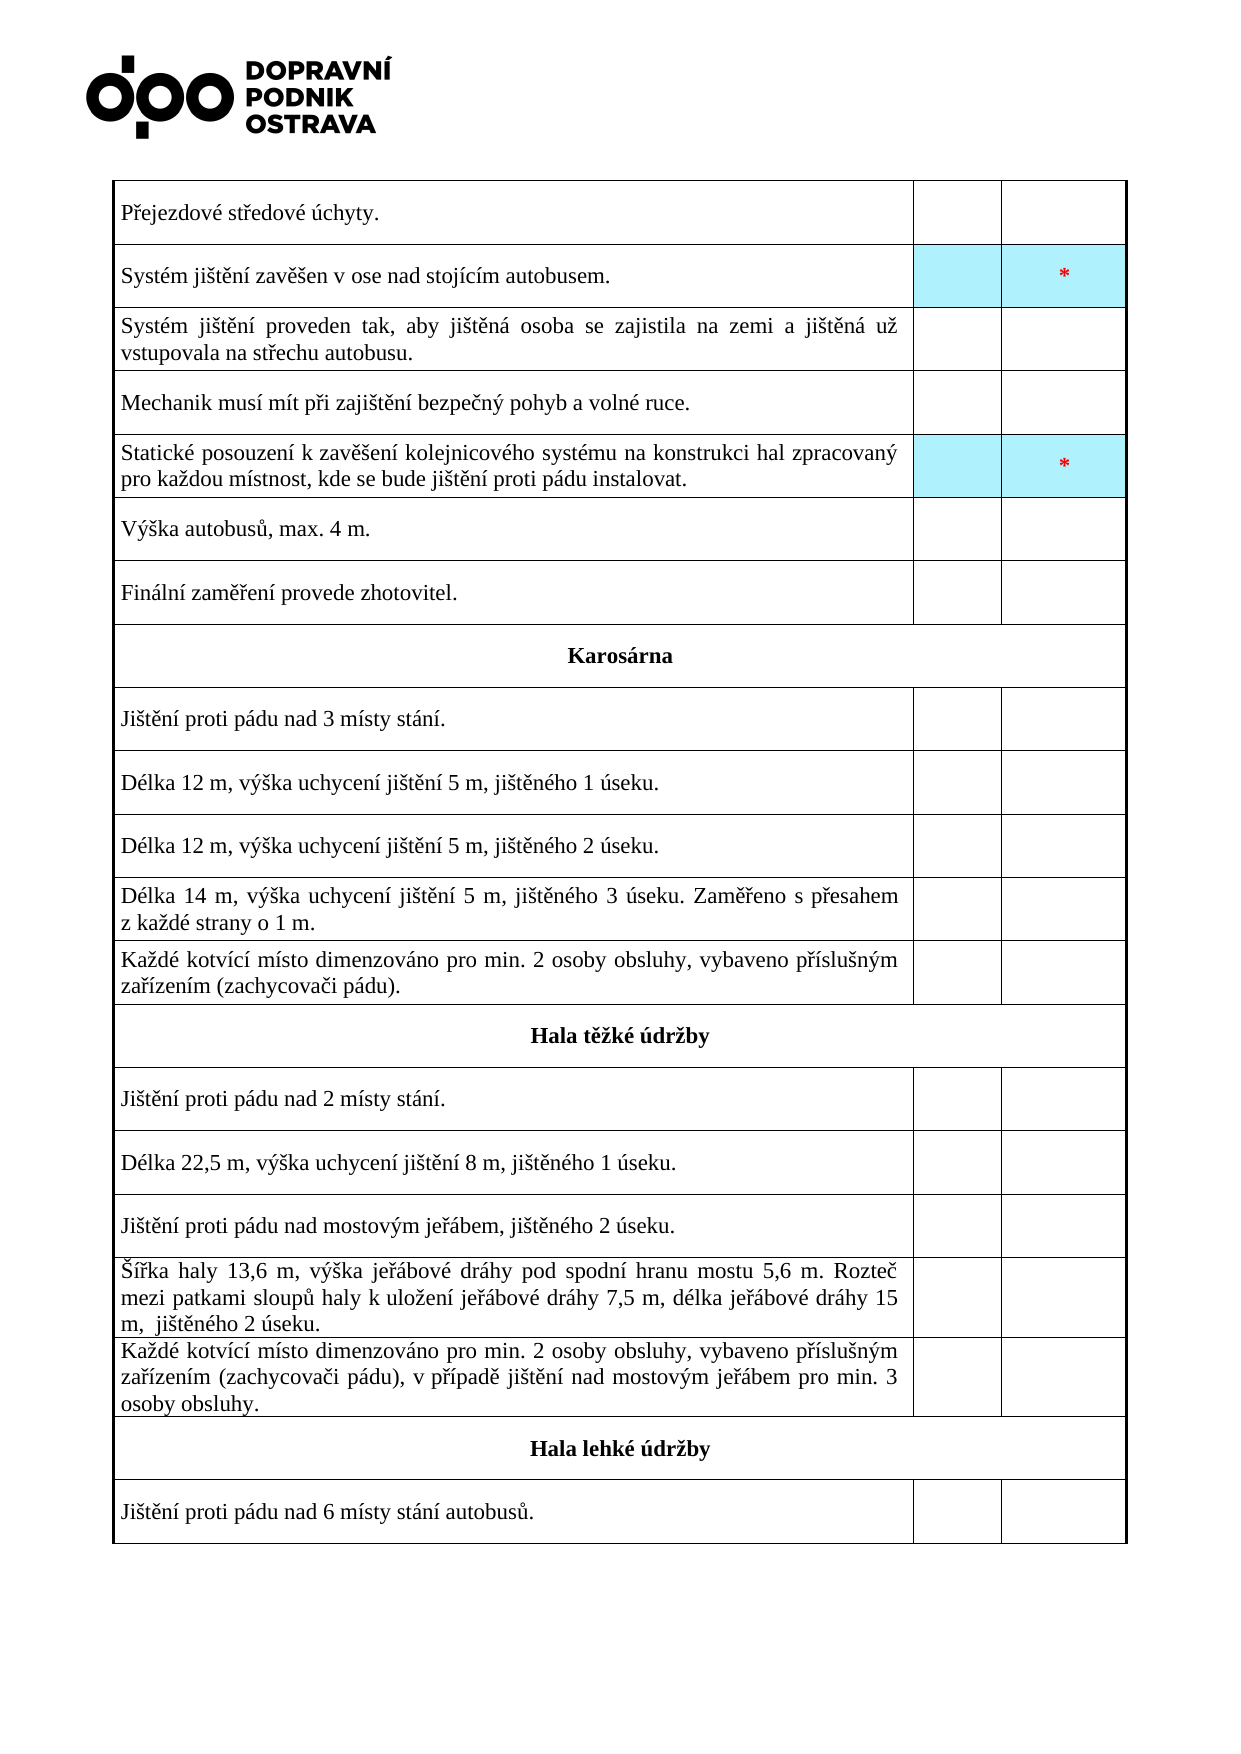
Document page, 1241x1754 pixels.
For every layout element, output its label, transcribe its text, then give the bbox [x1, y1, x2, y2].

table_cell [1002, 1480, 1125, 1543]
table_cell [914, 181, 1001, 243]
table_cell Šířka haly 13,6 m, výška jeřábové dráhy pod spodní hranu mostu 5,6 m. Rozteč mezi patkami sloupů haly k uložení jeřábové dráhy 7,5 m, délka jeřábové dráhy 15 m, jištěného 2 úseku. [115, 1258, 913, 1336]
table_cell Délka 12 m, výška uchycení jištění 5 m, jištěného 1 úseku. [115, 751, 913, 813]
table_cell Statické posouzení k zavěšení kolejnicového systému na konstrukci hal zpracovaný pro každou místnost, kde se bude jištění proti pádu instalovat. [115, 435, 913, 497]
table_cell [914, 1480, 1001, 1543]
table_cell Přejezdové středové úchyty. [115, 181, 913, 243]
table_cell Výška autobusů, max. 4 m. [115, 498, 913, 560]
table_cell [914, 1068, 1001, 1130]
table_cell [914, 941, 1001, 1003]
table_cell [914, 1258, 1001, 1336]
table_cell [1002, 1258, 1125, 1336]
table_cell [914, 1195, 1001, 1257]
table_cell Jištění proti pádu nad mostovým jeřábem, jištěného 2 úseku. [115, 1195, 913, 1257]
table_cell Každé kotvící místo dimenzováno pro min. 2 osoby obsluhy, vybaveno příslušným zařízením (zachycovači pádu), v případě jištění nad mostovým jeřábem pro min. 3 osoby obsluhy. [115, 1338, 913, 1416]
table_cell [1002, 498, 1125, 560]
table_cell Délka 22,5 m, výška uchycení jištění 8 m, jištěného 1 úseku. [115, 1131, 913, 1193]
table_cell [914, 1338, 1001, 1416]
table_cell * [1002, 435, 1125, 497]
table_cell [1002, 181, 1125, 243]
table_cell Hala těžké údržby [115, 1005, 1125, 1067]
table_cell [1002, 371, 1125, 433]
table_cell [914, 498, 1001, 560]
table_cell Jištění proti pádu nad 6 místy stání autobusů. [115, 1480, 913, 1543]
table_cell Jištění proti pádu nad 2 místy stání. [115, 1068, 913, 1130]
table_cell Mechanik musí mít při zajištění bezpečný pohyb a volné ruce. [115, 371, 913, 433]
table_cell [914, 815, 1001, 877]
table_cell [1002, 751, 1125, 813]
table_cell * [1002, 245, 1125, 307]
table_cell Finální zaměření provede zhotovitel. [115, 561, 913, 623]
table_cell [914, 878, 1001, 940]
table_cell Systém jištění proveden tak, aby jištěná osoba se zajistila na zemi a jištěná už vstupovala na střechu autobusu. [115, 308, 913, 370]
table_cell [914, 371, 1001, 433]
table_cell [1002, 308, 1125, 370]
table_cell Délka 12 m, výška uchycení jištění 5 m, jištěného 2 úseku. [115, 815, 913, 877]
table_cell [914, 245, 1001, 307]
table_cell [1002, 1195, 1125, 1257]
table_cell [1002, 561, 1125, 623]
table_cell [1002, 688, 1125, 750]
table_cell Karosárna [115, 625, 1125, 687]
table_cell [914, 1131, 1001, 1193]
table_cell [1002, 1068, 1125, 1130]
picture [86, 55, 393, 139]
table_cell [914, 308, 1001, 370]
table_cell [1002, 878, 1125, 940]
table_cell [914, 435, 1001, 497]
table_cell Každé kotvící místo dimenzováno pro min. 2 osoby obsluhy, vybaveno příslušným zařízením (zachycovači pádu). [115, 941, 913, 1003]
table_cell [1002, 1131, 1125, 1193]
table_cell [1002, 815, 1125, 877]
table_cell Jištění proti pádu nad 3 místy stání. [115, 688, 913, 750]
table_cell [1002, 1338, 1125, 1416]
table_cell [914, 561, 1001, 623]
table_cell [914, 751, 1001, 813]
table_cell Hala lehké údržby [115, 1417, 1125, 1479]
table_cell Délka 14 m, výška uchycení jištění 5 m, jištěného 3 úseku. Zaměřeno s přesahem z každé strany o 1 m. [115, 878, 913, 940]
table_cell Systém jištění zavěšen v ose nad stojícím autobusem. [115, 245, 913, 307]
table_cell [914, 688, 1001, 750]
table_cell [1002, 941, 1125, 1003]
